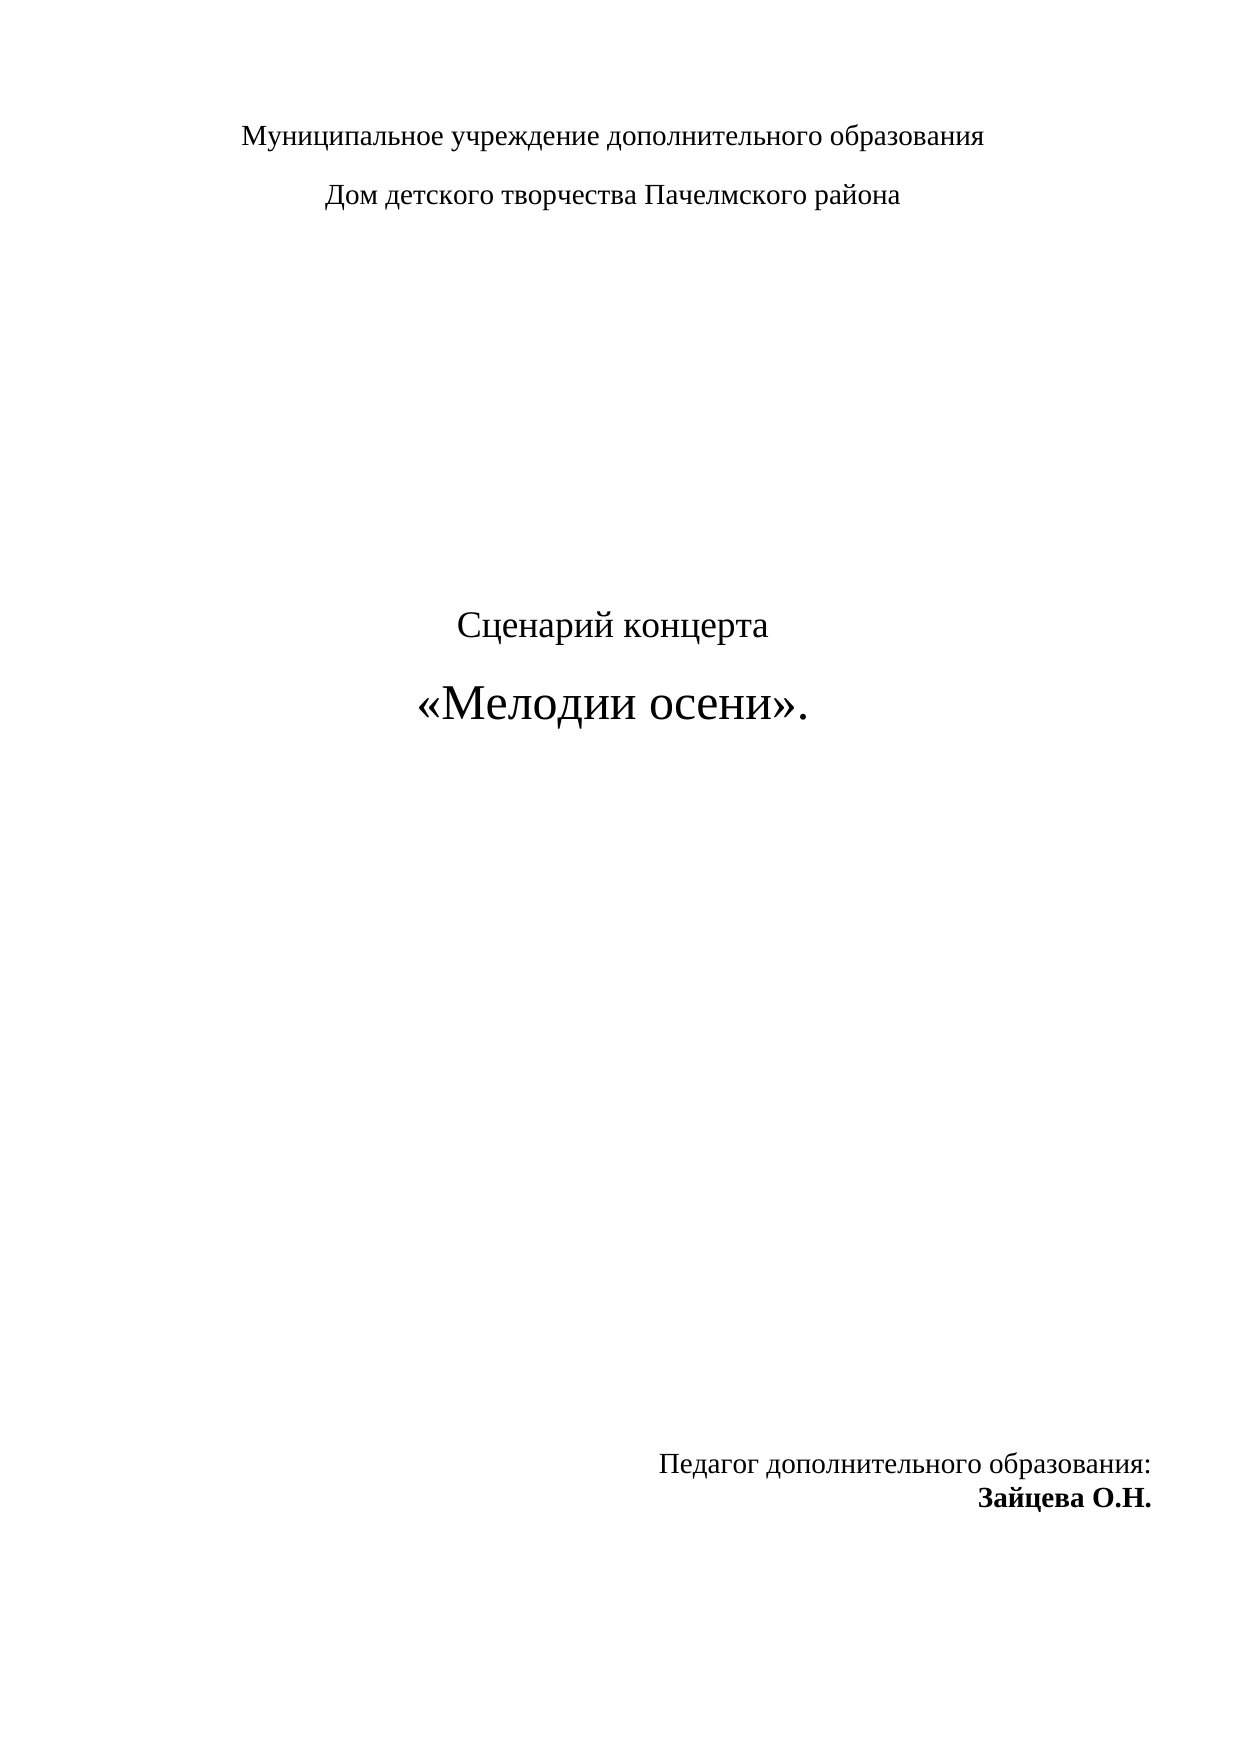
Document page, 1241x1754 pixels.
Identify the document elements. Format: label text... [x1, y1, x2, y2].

text Педагог дополнительного образования: [74, 1446, 1152, 1480]
text Муниципальное учреждение дополнительного образования [74, 118, 1152, 152]
text «Мелодии осени». [74, 673, 1152, 730]
text Сценарий концерта [74, 602, 1152, 646]
text Дом детского творчества Пачелмского района [74, 177, 1152, 211]
text Зайцева О.Н. [74, 1480, 1152, 1513]
